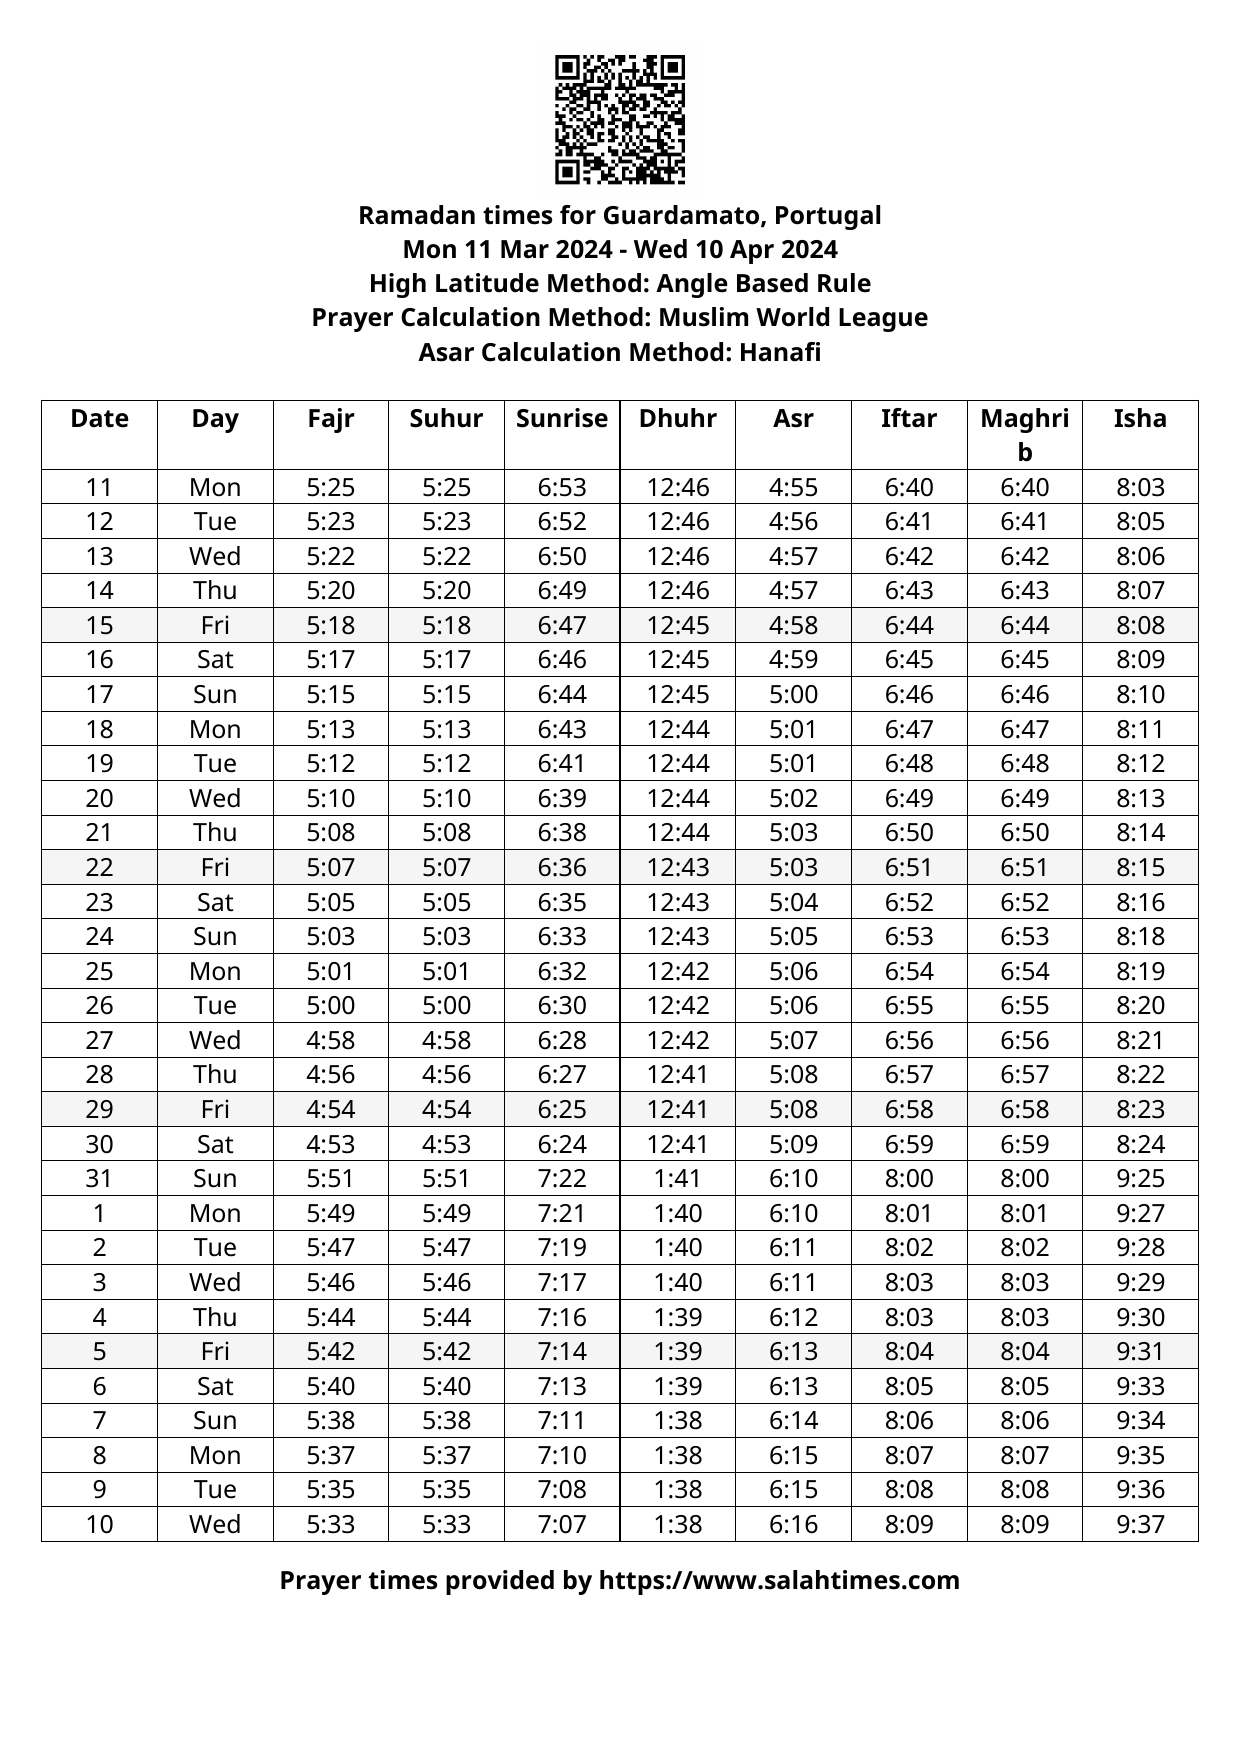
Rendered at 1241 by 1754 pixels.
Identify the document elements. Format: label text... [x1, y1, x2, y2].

table_cell 8:03 [968, 1265, 1082, 1299]
table_cell 5:17 [389, 643, 504, 676]
table_cell 29 [42, 1092, 157, 1126]
table_cell 6:41 [505, 746, 619, 780]
text Mon 11 Mar 2024 - Wed 10 Apr 2024 [42, 232, 1198, 266]
table_cell 1:40 [621, 1231, 735, 1264]
table_cell Tue [158, 504, 273, 538]
table_cell 12:44 [621, 781, 735, 814]
table_cell 5:15 [389, 677, 504, 711]
table_cell 8:02 [968, 1231, 1082, 1264]
table_cell 5:22 [274, 539, 388, 572]
table_cell 5:51 [274, 1161, 388, 1195]
table_cell 6:39 [505, 781, 619, 814]
table_cell 6:58 [852, 1092, 967, 1126]
table_cell 5:00 [389, 989, 504, 1022]
table_cell 5:12 [389, 746, 504, 780]
table_cell 12:45 [621, 608, 735, 642]
table_cell 12:42 [621, 954, 735, 987]
table_cell 6:42 [968, 539, 1082, 572]
table_cell 6:52 [852, 885, 967, 918]
table_cell 5:05 [736, 919, 851, 953]
table_cell 5:09 [736, 1127, 851, 1160]
table_cell 12:44 [621, 712, 735, 745]
table_cell 12:46 [621, 574, 735, 607]
table_cell 6:16 [736, 1507, 851, 1541]
table_cell 3 [42, 1265, 157, 1299]
table_cell 5:37 [389, 1438, 504, 1472]
table_cell 8:16 [1083, 885, 1198, 918]
table_cell 6:56 [852, 1023, 967, 1057]
table_cell 4:58 [389, 1023, 504, 1057]
table_cell 5:46 [389, 1265, 504, 1299]
table_cell 5:08 [736, 1058, 851, 1091]
table_cell 10 [42, 1507, 157, 1541]
table_cell 12:42 [621, 989, 735, 1022]
table_cell 11 [42, 470, 157, 503]
table_cell 6:51 [852, 850, 967, 884]
table_cell 7:16 [505, 1300, 619, 1333]
table_cell 7:11 [505, 1404, 619, 1437]
table_cell 6:10 [736, 1161, 851, 1195]
table_header Suhur [389, 401, 504, 469]
table_cell 6:30 [505, 989, 619, 1022]
table_cell 6:25 [505, 1092, 619, 1126]
table_cell 8:07 [1083, 574, 1198, 607]
table_cell 5:22 [389, 539, 504, 572]
table_cell 1:38 [621, 1438, 735, 1472]
table_cell 6:14 [736, 1404, 851, 1437]
table_cell 8:03 [968, 1300, 1082, 1333]
table_cell 5:35 [389, 1473, 504, 1506]
table_cell 8:08 [852, 1473, 967, 1506]
table_cell Wed [158, 1023, 273, 1057]
table_cell 6:43 [505, 712, 619, 745]
table_cell 6:50 [968, 816, 1082, 849]
table_cell 9:28 [1083, 1231, 1198, 1264]
table_cell 8:12 [1083, 746, 1198, 780]
table_cell 4:58 [736, 608, 851, 642]
table_header Day [158, 401, 273, 469]
table_cell 5:20 [389, 574, 504, 607]
table_cell 6:41 [852, 504, 967, 538]
table_cell 5:00 [736, 677, 851, 711]
table_cell 8:05 [968, 1369, 1082, 1402]
table_cell 1:39 [621, 1300, 735, 1333]
table_cell 5:44 [389, 1300, 504, 1333]
table_cell 6:44 [852, 608, 967, 642]
table_cell 5:01 [389, 954, 504, 987]
table_cell 6:59 [852, 1127, 967, 1160]
table_cell 6:33 [505, 919, 619, 953]
table_cell 6:57 [968, 1058, 1082, 1091]
table_cell 1:40 [621, 1196, 735, 1229]
table_cell 6:43 [852, 574, 967, 607]
table_cell 12 [42, 504, 157, 538]
table_cell 12:43 [621, 850, 735, 884]
table_cell 17 [42, 677, 157, 711]
table_cell 5:15 [274, 677, 388, 711]
table_cell 12:42 [621, 1023, 735, 1057]
table_cell Sun [158, 1404, 273, 1437]
table_cell 9:30 [1083, 1300, 1198, 1333]
table_cell 6:53 [968, 919, 1082, 953]
table_cell 5:35 [274, 1473, 388, 1506]
table_cell 5:17 [274, 643, 388, 676]
table_cell 5:23 [389, 504, 504, 538]
table_cell 9:25 [1083, 1161, 1198, 1195]
table_cell 22 [42, 850, 157, 884]
table_cell 6:13 [736, 1369, 851, 1402]
table_cell 8:00 [852, 1161, 967, 1195]
table_cell Wed [158, 781, 273, 814]
table_cell 6:50 [505, 539, 619, 572]
table_header Isha [1083, 401, 1198, 469]
table_cell 8:08 [968, 1473, 1082, 1506]
table_cell 2 [42, 1231, 157, 1264]
table_cell 6:50 [852, 816, 967, 849]
table_cell 6:36 [505, 850, 619, 884]
table_cell 15 [42, 608, 157, 642]
table_cell 4:58 [274, 1023, 388, 1057]
table_cell 5:38 [389, 1404, 504, 1437]
table_cell 5:33 [389, 1507, 504, 1541]
table_cell Sat [158, 1369, 273, 1402]
table_cell 6:28 [505, 1023, 619, 1057]
table_cell 8:18 [1083, 919, 1198, 953]
table_cell Thu [158, 1058, 273, 1091]
table_cell 6:44 [968, 608, 1082, 642]
table_cell 5:25 [389, 470, 504, 503]
table_cell 12:46 [621, 470, 735, 503]
table_cell 6:11 [736, 1231, 851, 1264]
table_cell Tue [158, 746, 273, 780]
table_cell 8:07 [852, 1438, 967, 1472]
table_cell 6:43 [968, 574, 1082, 607]
table_cell 4:56 [274, 1058, 388, 1091]
table_cell 9:27 [1083, 1196, 1198, 1229]
table_cell 5:25 [274, 470, 388, 503]
table_cell 5:03 [736, 816, 851, 849]
table_cell 5:07 [736, 1023, 851, 1057]
table_cell 1:38 [621, 1404, 735, 1437]
text Asar Calculation Method: Hanafi [42, 334, 1198, 368]
table_header Date [42, 401, 157, 469]
table_cell 6:59 [968, 1127, 1082, 1160]
table_cell 6:56 [968, 1023, 1082, 1057]
table_header Fajr [274, 401, 388, 469]
table_cell 5:08 [389, 816, 504, 849]
table_cell 6:11 [736, 1265, 851, 1299]
table_cell 8:02 [852, 1231, 967, 1264]
table_cell 6:47 [852, 712, 967, 745]
table_cell 8:00 [968, 1161, 1082, 1195]
table_cell 6:46 [852, 677, 967, 711]
table_cell 23 [42, 885, 157, 918]
table_cell 5:42 [274, 1334, 388, 1368]
table_cell 5:49 [389, 1196, 504, 1229]
table_cell 6:47 [968, 712, 1082, 745]
table_cell 6:53 [505, 470, 619, 503]
table_cell 20 [42, 781, 157, 814]
table_cell 30 [42, 1127, 157, 1160]
table_cell 5:49 [274, 1196, 388, 1229]
table_cell 26 [42, 989, 157, 1022]
table_header Iftar [852, 401, 967, 469]
table_cell Fri [158, 1092, 273, 1126]
table_cell Thu [158, 1300, 273, 1333]
table_cell 6:10 [736, 1196, 851, 1229]
text Prayer times provided by https://www.salahtimes.com [42, 1563, 1198, 1597]
table_cell 6:54 [968, 954, 1082, 987]
table_cell 4:56 [389, 1058, 504, 1091]
table_cell 5:06 [736, 989, 851, 1022]
table_cell Wed [158, 539, 273, 572]
table_cell 8:19 [1083, 954, 1198, 987]
table_cell 5:07 [389, 850, 504, 884]
table_cell 9:29 [1083, 1265, 1198, 1299]
table_cell 7:19 [505, 1231, 619, 1264]
table_cell 7:10 [505, 1438, 619, 1472]
table_cell 8:22 [1083, 1058, 1198, 1091]
table_cell 8:04 [968, 1334, 1082, 1368]
table_cell 5:40 [274, 1369, 388, 1402]
table_cell 8:04 [852, 1334, 967, 1368]
table_cell 5:03 [389, 919, 504, 953]
table_cell 1:38 [621, 1473, 735, 1506]
table_cell 5:44 [274, 1300, 388, 1333]
table_cell 5:13 [389, 712, 504, 745]
table_header Dhuhr [621, 401, 735, 469]
table_cell 5:05 [274, 885, 388, 918]
table_cell 24 [42, 919, 157, 953]
table_cell 9:31 [1083, 1334, 1198, 1368]
table_cell Thu [158, 574, 273, 607]
table_cell Sun [158, 677, 273, 711]
table_cell 4:57 [736, 539, 851, 572]
table_cell 21 [42, 816, 157, 849]
table_cell 5:47 [274, 1231, 388, 1264]
table_cell 6:52 [968, 885, 1082, 918]
table_cell 5:10 [389, 781, 504, 814]
table_cell 1:41 [621, 1161, 735, 1195]
table_cell 8:01 [968, 1196, 1082, 1229]
table_cell 5:03 [736, 850, 851, 884]
table_cell 9:33 [1083, 1369, 1198, 1402]
table_cell 8:23 [1083, 1092, 1198, 1126]
table_cell 4:54 [274, 1092, 388, 1126]
text High Latitude Method: Angle Based Rule [42, 266, 1198, 300]
table_cell 16 [42, 643, 157, 676]
table_cell 4:59 [736, 643, 851, 676]
table_cell 5:05 [389, 885, 504, 918]
table_cell Tue [158, 1231, 273, 1264]
table_cell 6:49 [505, 574, 619, 607]
table_cell Mon [158, 1196, 273, 1229]
table_cell 8:08 [1083, 608, 1198, 642]
table_cell 12:44 [621, 746, 735, 780]
table_cell 5:02 [736, 781, 851, 814]
table_cell 1:39 [621, 1334, 735, 1368]
table_cell 5:23 [274, 504, 388, 538]
table_cell 8:06 [1083, 539, 1198, 572]
text Prayer Calculation Method: Muslim World League [42, 300, 1198, 334]
table_cell 12:46 [621, 504, 735, 538]
table_cell 6:40 [852, 470, 967, 503]
table_cell 6:35 [505, 885, 619, 918]
table_cell 4:53 [389, 1127, 504, 1160]
table_cell 7:22 [505, 1161, 619, 1195]
table_cell 8:14 [1083, 816, 1198, 849]
table_cell 5:08 [274, 816, 388, 849]
table_cell 5:51 [389, 1161, 504, 1195]
table_cell 25 [42, 954, 157, 987]
table_cell 4:56 [736, 504, 851, 538]
table_cell 5:18 [389, 608, 504, 642]
table_header Asr [736, 401, 851, 469]
table_cell 8:01 [852, 1196, 967, 1229]
table_cell Fri [158, 608, 273, 642]
table_cell 1 [42, 1196, 157, 1229]
table_cell 12:41 [621, 1058, 735, 1091]
table_cell 12:45 [621, 677, 735, 711]
table_cell 6:27 [505, 1058, 619, 1091]
table_cell 6:15 [736, 1473, 851, 1506]
table_cell 12:41 [621, 1092, 735, 1126]
table_cell 7:14 [505, 1334, 619, 1368]
table_cell 5 [42, 1334, 157, 1368]
table_cell 9 [42, 1473, 157, 1506]
table_cell 6:51 [968, 850, 1082, 884]
table_cell 27 [42, 1023, 157, 1057]
table_header Sunrise [505, 401, 619, 469]
table_header Maghrib [968, 401, 1082, 469]
table_cell 8:05 [1083, 504, 1198, 538]
table_cell 12:43 [621, 919, 735, 953]
table_cell 6:46 [505, 643, 619, 676]
table_cell 8:03 [1083, 470, 1198, 503]
table_cell Mon [158, 712, 273, 745]
table_cell 6:47 [505, 608, 619, 642]
table_cell Mon [158, 470, 273, 503]
table_cell 6:49 [968, 781, 1082, 814]
table_cell 13 [42, 539, 157, 572]
table_cell 1:40 [621, 1265, 735, 1299]
table_cell 12:43 [621, 885, 735, 918]
table_cell 6:58 [968, 1092, 1082, 1126]
table_cell 6:15 [736, 1438, 851, 1472]
table_cell 5:03 [274, 919, 388, 953]
table_cell 5:37 [274, 1438, 388, 1472]
table_cell Wed [158, 1507, 273, 1541]
table_cell 4 [42, 1300, 157, 1333]
table_cell 6:12 [736, 1300, 851, 1333]
table_cell 7:07 [505, 1507, 619, 1541]
table_cell 7:21 [505, 1196, 619, 1229]
table_cell 8:21 [1083, 1023, 1198, 1057]
table_cell 6:48 [852, 746, 967, 780]
table_cell 9:36 [1083, 1473, 1198, 1506]
table_cell 5:40 [389, 1369, 504, 1402]
table_cell 6:45 [968, 643, 1082, 676]
table_cell 8:13 [1083, 781, 1198, 814]
table_cell 6:52 [505, 504, 619, 538]
table_cell 5:46 [274, 1265, 388, 1299]
table_cell 8:06 [852, 1404, 967, 1437]
table_cell 12:45 [621, 643, 735, 676]
table_cell 6:46 [968, 677, 1082, 711]
table_cell 8:10 [1083, 677, 1198, 711]
table_cell Fri [158, 850, 273, 884]
table_cell 7 [42, 1404, 157, 1437]
table_cell Sun [158, 1161, 273, 1195]
table_cell 5:47 [389, 1231, 504, 1264]
table_cell 6:57 [852, 1058, 967, 1091]
table_cell 8:06 [968, 1404, 1082, 1437]
table_cell 12:41 [621, 1127, 735, 1160]
table_cell Sat [158, 643, 273, 676]
table_cell 6:44 [505, 677, 619, 711]
table_cell Mon [158, 1438, 273, 1472]
table_cell 5:06 [736, 954, 851, 987]
table_cell 5:42 [389, 1334, 504, 1368]
table_cell 12:46 [621, 539, 735, 572]
picture [542, 41, 699, 198]
table_cell 5:04 [736, 885, 851, 918]
table_cell 5:13 [274, 712, 388, 745]
table_cell 5:00 [274, 989, 388, 1022]
table_cell Sat [158, 1127, 273, 1160]
table_cell 9:37 [1083, 1507, 1198, 1541]
table_cell 4:54 [389, 1092, 504, 1126]
table_cell 1:39 [621, 1369, 735, 1402]
table_cell 31 [42, 1161, 157, 1195]
table_cell 8:11 [1083, 712, 1198, 745]
table_cell 5:07 [274, 850, 388, 884]
table_cell 8:20 [1083, 989, 1198, 1022]
table_cell 5:33 [274, 1507, 388, 1541]
table_cell 7:13 [505, 1369, 619, 1402]
table_cell 5:20 [274, 574, 388, 607]
table_cell 6:48 [968, 746, 1082, 780]
table_cell 6:41 [968, 504, 1082, 538]
table_cell 6:54 [852, 954, 967, 987]
table_cell Wed [158, 1265, 273, 1299]
table_cell 6:38 [505, 816, 619, 849]
table_cell 4:55 [736, 470, 851, 503]
table_cell 6:24 [505, 1127, 619, 1160]
table_cell 4:53 [274, 1127, 388, 1160]
table_cell 7:08 [505, 1473, 619, 1506]
table_cell 6:55 [852, 989, 967, 1022]
table_cell 8:03 [852, 1265, 967, 1299]
table_cell 1:38 [621, 1507, 735, 1541]
table_cell 6 [42, 1369, 157, 1402]
table_cell 5:08 [736, 1092, 851, 1126]
table_cell 6:13 [736, 1334, 851, 1368]
table_cell Tue [158, 989, 273, 1022]
table_cell Tue [158, 1473, 273, 1506]
table_cell 8:09 [1083, 643, 1198, 676]
table_cell 8:15 [1083, 850, 1198, 884]
table_cell 5:38 [274, 1404, 388, 1437]
table_cell 8:03 [852, 1300, 967, 1333]
table_cell 6:32 [505, 954, 619, 987]
table_cell Mon [158, 954, 273, 987]
table_cell 5:01 [274, 954, 388, 987]
table_cell 6:49 [852, 781, 967, 814]
table_cell 28 [42, 1058, 157, 1091]
table_cell 6:45 [852, 643, 967, 676]
table_cell 6:55 [968, 989, 1082, 1022]
table_cell 4:57 [736, 574, 851, 607]
table_cell 9:34 [1083, 1404, 1198, 1437]
table_cell 18 [42, 712, 157, 745]
table_cell 5:10 [274, 781, 388, 814]
table_cell 5:01 [736, 746, 851, 780]
table_cell 7:17 [505, 1265, 619, 1299]
table_cell 8:05 [852, 1369, 967, 1402]
table_cell 5:01 [736, 712, 851, 745]
table_cell 6:42 [852, 539, 967, 572]
table_cell 5:12 [274, 746, 388, 780]
table_cell 6:40 [968, 470, 1082, 503]
table_cell Thu [158, 816, 273, 849]
table_cell Fri [158, 1334, 273, 1368]
table_cell 8 [42, 1438, 157, 1472]
table_cell 8:07 [968, 1438, 1082, 1472]
table_cell 19 [42, 746, 157, 780]
text Ramadan times for Guardamato, Portugal [42, 198, 1198, 232]
table_cell 9:35 [1083, 1438, 1198, 1472]
table_cell Sat [158, 885, 273, 918]
table_cell Sun [158, 919, 273, 953]
table_cell 14 [42, 574, 157, 607]
table_cell 5:18 [274, 608, 388, 642]
table_cell 6:53 [852, 919, 967, 953]
table_cell 8:09 [852, 1507, 967, 1541]
table_cell 8:09 [968, 1507, 1082, 1541]
table_cell 8:24 [1083, 1127, 1198, 1160]
table_cell 12:44 [621, 816, 735, 849]
